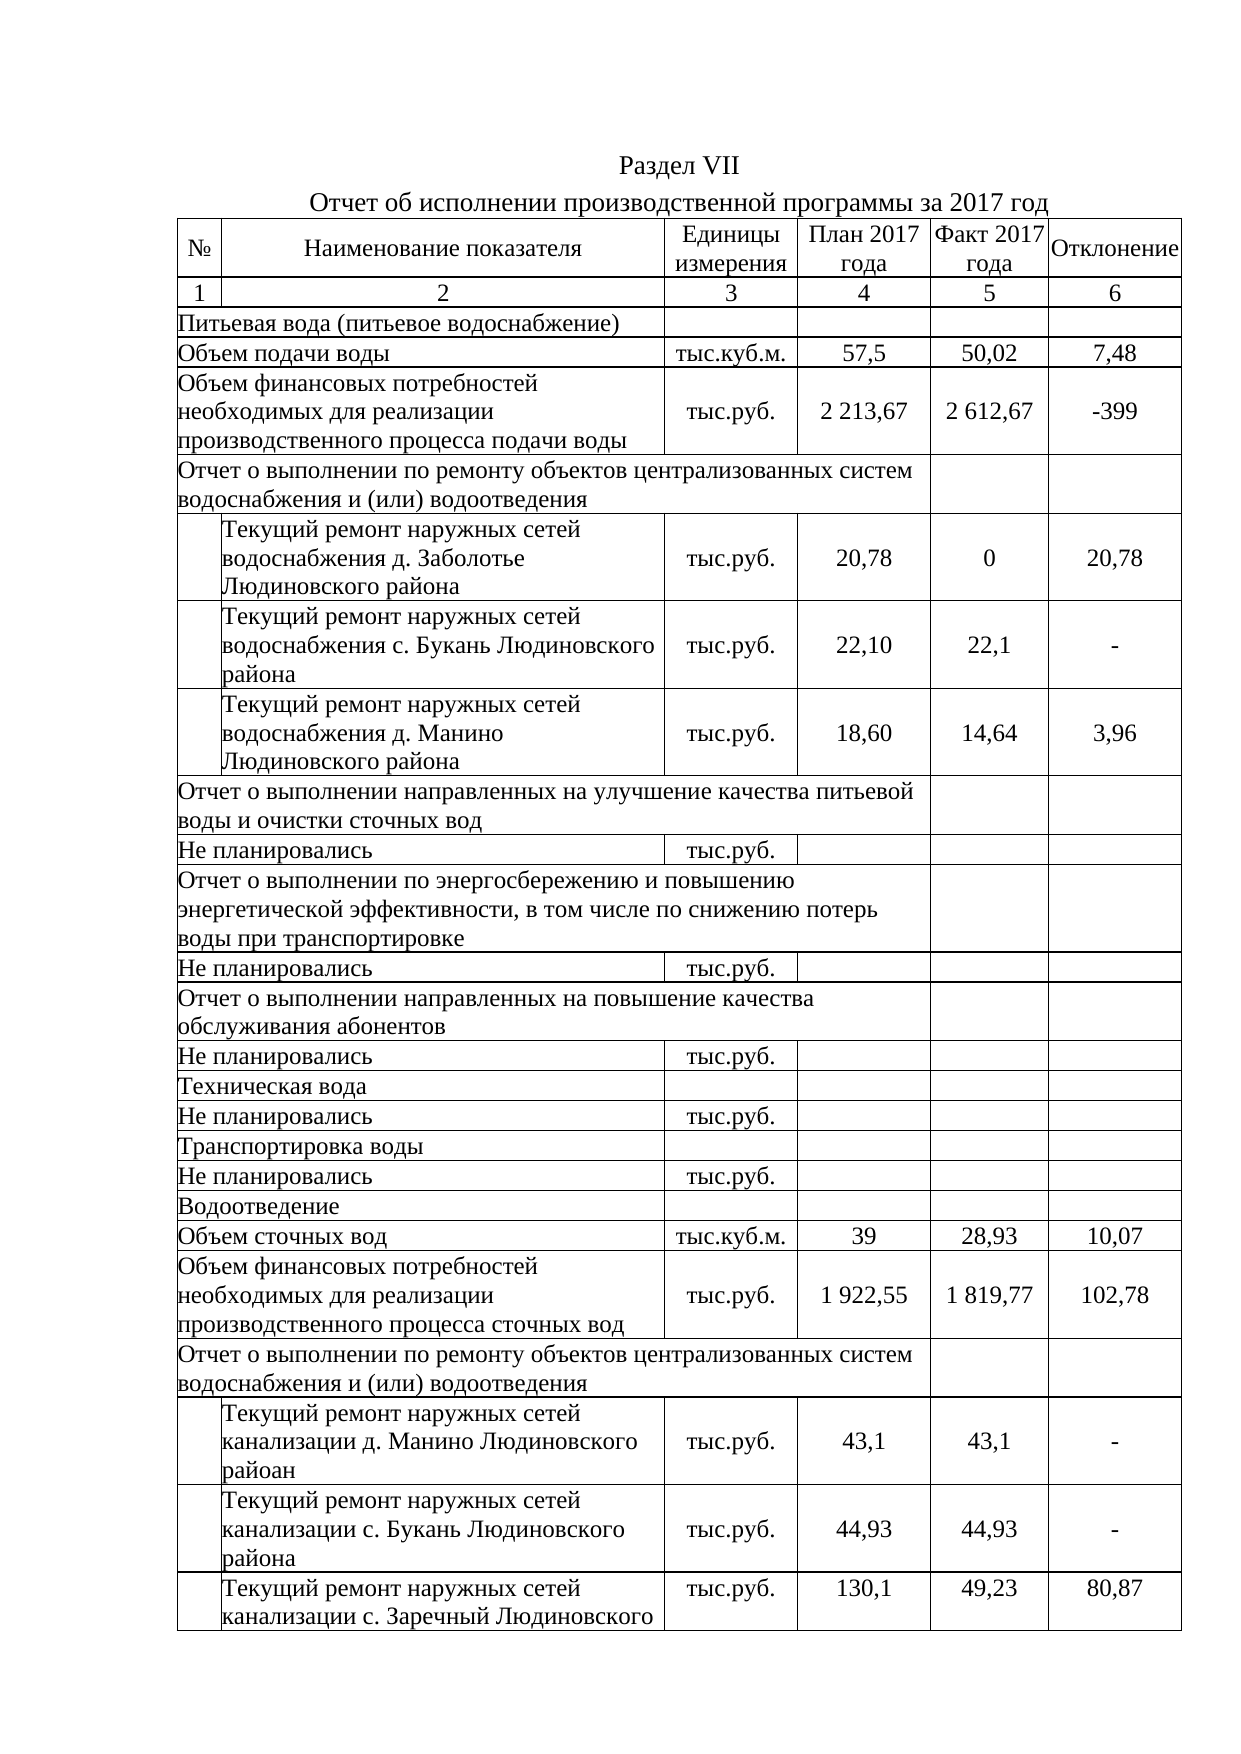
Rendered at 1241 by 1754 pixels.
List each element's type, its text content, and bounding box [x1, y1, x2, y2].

table_cell 43,1 [798, 1398, 930, 1484]
table_cell [178, 1573, 221, 1630]
table_cell тыс.руб. [665, 601, 797, 688]
table_cell тыс.руб. [665, 1101, 797, 1130]
table_cell [931, 865, 1048, 951]
table_cell [931, 1071, 1048, 1100]
table_cell План 2017 года [798, 219, 930, 276]
table_cell [1049, 1339, 1181, 1396]
table_cell [1049, 1071, 1181, 1100]
table_cell [931, 1161, 1048, 1190]
table_cell тыс.руб. [665, 1573, 797, 1630]
table_cell 49,23 [931, 1573, 1048, 1630]
table_cell [798, 835, 930, 864]
table_cell [931, 1101, 1048, 1130]
table_cell Объем финансовых потребностей необходимых для реализации производственного процесса подачи воды [178, 368, 664, 454]
table_cell [931, 983, 1048, 1040]
table_cell Отчет о выполнении направленных на повышение качества обслуживания абонентов [178, 983, 930, 1040]
table_cell [931, 1339, 1048, 1396]
table_cell [931, 835, 1048, 864]
table_cell [1049, 983, 1181, 1040]
table_cell тыс.руб. [665, 514, 797, 600]
table_cell Раздел VII [177, 118, 1181, 180]
table_cell [931, 776, 1048, 834]
table_cell Отчет о выполнении по ремонту объектов централизованных систем водоснабжения и (или) водоотведения [178, 455, 930, 513]
table_cell 22,1 [931, 601, 1048, 688]
table_cell 44,93 [931, 1485, 1048, 1571]
table_cell [665, 1191, 797, 1220]
table_cell [1049, 1191, 1181, 1220]
table_cell тыс.куб.м. [665, 1221, 797, 1250]
table_cell Объем подачи воды [178, 338, 664, 366]
table_cell [665, 1071, 797, 1100]
table_cell [1049, 308, 1181, 336]
table_cell тыс.куб.м. [665, 338, 797, 366]
table_cell 57,5 [798, 338, 930, 366]
table_cell Наименование показателя [222, 219, 664, 276]
table_cell 39 [798, 1221, 930, 1250]
table_cell тыс.руб. [665, 1161, 797, 1190]
table_cell Не планировались [178, 1041, 664, 1070]
table_cell [178, 1485, 221, 1571]
table_cell 18,60 [798, 689, 930, 775]
table_cell 28,93 [931, 1221, 1048, 1250]
table_cell Транспортировка воды [178, 1131, 664, 1160]
table_cell тыс.руб. [665, 835, 797, 864]
table_cell 0 [931, 514, 1048, 600]
table_cell [178, 514, 221, 600]
table_cell Не планировались [178, 1101, 664, 1130]
table_cell 6 [1049, 278, 1181, 306]
table_cell Текущий ремонт наружных сетей канализации д. Манино Людиновского райоан [222, 1398, 664, 1484]
table_cell 44,93 [798, 1485, 930, 1571]
table_cell [931, 1131, 1048, 1160]
table_cell [1049, 776, 1181, 834]
table_cell [798, 308, 930, 336]
table_cell 3,96 [1049, 689, 1181, 775]
table_cell Текущий ремонт наружных сетей канализации с. Букань Людиновского района [222, 1485, 664, 1571]
table_cell -399 [1049, 368, 1181, 454]
table_cell 80,87 [1049, 1573, 1181, 1630]
table_cell 102,78 [1049, 1251, 1181, 1338]
table_cell Водоотведение [178, 1191, 664, 1220]
table_cell Объем сточных вод [178, 1221, 664, 1250]
table_cell 2 213,67 [798, 368, 930, 454]
table_cell [1049, 835, 1181, 864]
table_cell [798, 1131, 930, 1160]
table_cell [1049, 1161, 1181, 1190]
table_cell Отчет о выполнении по энергосбережению и повышению энергетической эффективности, в том числе по снижению потерь воды при транспортировке [178, 865, 930, 951]
table_cell [798, 1191, 930, 1220]
table_cell Не планировались [178, 1161, 664, 1190]
table_cell [1049, 1101, 1181, 1130]
table_cell тыс.руб. [665, 1041, 797, 1070]
table_cell 14,64 [931, 689, 1048, 775]
table_cell 2 612,67 [931, 368, 1048, 454]
table_cell тыс.руб. [665, 1398, 797, 1484]
table_cell 2 [222, 278, 664, 306]
table_cell [798, 953, 930, 981]
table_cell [222, 1573, 664, 1630]
table_cell [178, 1398, 221, 1484]
table_cell Отчет о выполнении направленных на улучшение качества питьевой воды и очистки сточных вод [178, 776, 930, 834]
table_cell [798, 1161, 930, 1190]
table_cell 5 [931, 278, 1048, 306]
table_cell Факт 2017 года [931, 219, 1048, 276]
table_cell 1 819,77 [931, 1251, 1048, 1338]
table_cell [1049, 865, 1181, 951]
table_cell [931, 1191, 1048, 1220]
table_cell 50,02 [931, 338, 1048, 366]
table_cell 43,1 [931, 1398, 1048, 1484]
table_cell [931, 953, 1048, 981]
table_cell Не планировались [178, 953, 664, 981]
table_cell 22,10 [798, 601, 930, 688]
table_cell Текущий ремонт наружных сетей водоснабжения д. Заболотье Людиновского района [222, 514, 664, 600]
table_cell Объем финансовых потребностей необходимых для реализации производственного процесса сточных вод [178, 1251, 664, 1338]
table_cell [931, 455, 1048, 513]
table_cell [798, 1101, 930, 1130]
table_cell 4 [798, 278, 930, 306]
table_cell - [1049, 601, 1181, 688]
table_cell тыс.руб. [665, 689, 797, 775]
table_cell 3 [665, 278, 797, 306]
table_cell 7,48 [1049, 338, 1181, 366]
table_cell Текущий ремонт наружных сетей водоснабжения д. Манино Людиновского района [222, 689, 664, 775]
table_cell [798, 1041, 930, 1070]
table_cell № [178, 219, 221, 276]
table_cell тыс.руб. [665, 1251, 797, 1338]
table_cell [931, 308, 1048, 336]
table_cell тыс.руб. [665, 953, 797, 981]
table_cell Не планировались [178, 835, 664, 864]
table_cell 1 922,55 [798, 1251, 930, 1338]
table_cell Отчет о выполнении по ремонту объектов централизованных систем водоснабжения и (или) водоотведения [178, 1339, 930, 1396]
table_cell тыс.руб. [665, 368, 797, 454]
table_cell Отклонение [1049, 219, 1181, 276]
table_cell [931, 1041, 1048, 1070]
table_cell Питьевая вода (питьевое водоснабжение) [178, 308, 664, 336]
table_cell [1049, 953, 1181, 981]
table_cell [665, 308, 797, 336]
table_cell [1049, 455, 1181, 513]
table_cell 10,07 [1049, 1221, 1181, 1250]
table_cell [1049, 1131, 1181, 1160]
table_cell Техническая вода [178, 1071, 664, 1100]
table_cell [1049, 1041, 1181, 1070]
table_cell [178, 689, 221, 775]
table_cell Текущий ремонт наружных сетей водоснабжения с. Букань Людиновского района [222, 601, 664, 688]
table_cell тыс.руб. [665, 1485, 797, 1571]
table_cell Отчет об исполнении производственной программы за 2017 год [177, 180, 1181, 218]
table_cell 20,78 [798, 514, 930, 600]
table_cell 20,78 [1049, 514, 1181, 600]
table_cell [665, 1131, 797, 1160]
table_cell [798, 1071, 930, 1100]
table_cell 1 [178, 278, 221, 306]
table_cell - [1049, 1398, 1181, 1484]
table_cell 130,1 [798, 1573, 930, 1630]
table_cell [178, 601, 221, 688]
table_cell - [1049, 1485, 1181, 1571]
table_cell Единицы измерения [665, 219, 797, 276]
